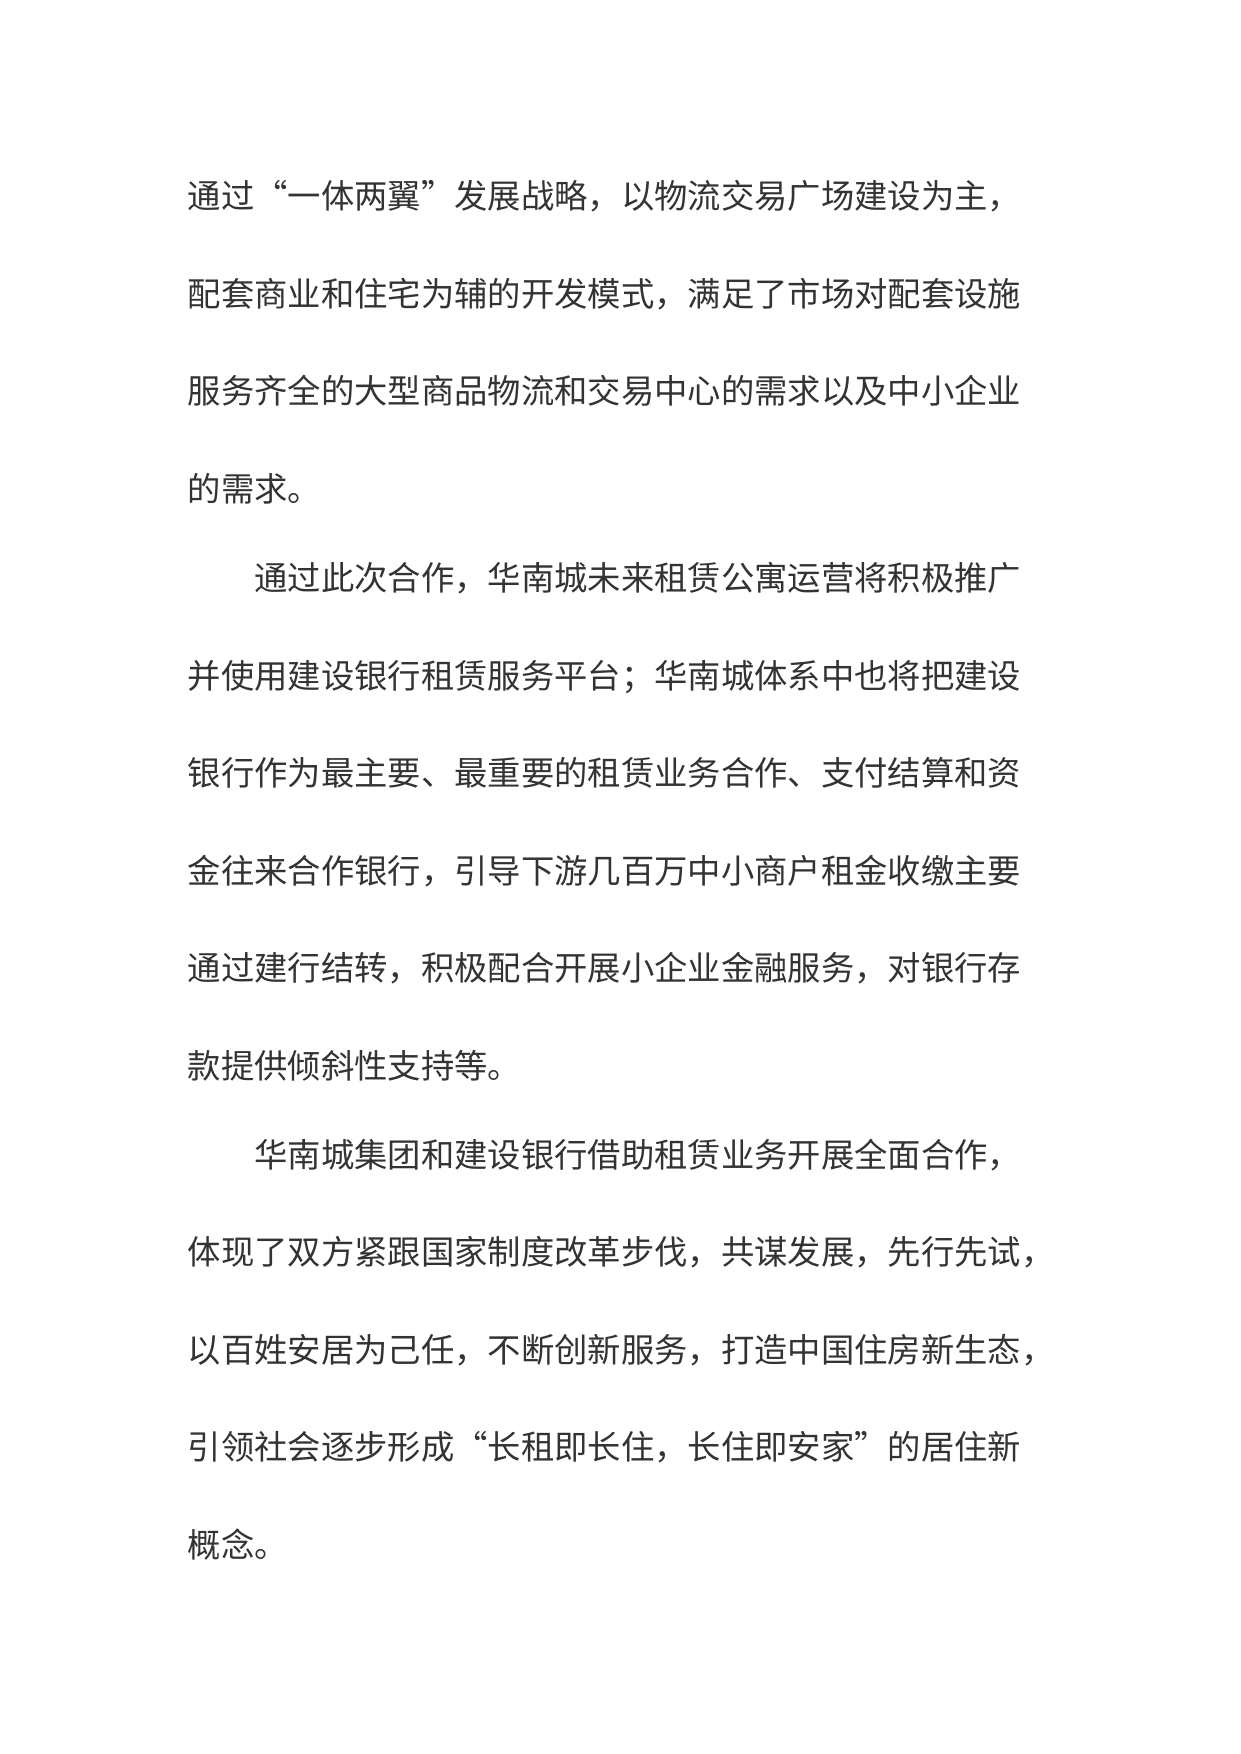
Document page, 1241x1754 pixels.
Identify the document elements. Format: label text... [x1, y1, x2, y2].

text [187, 162, 1053, 519]
text 华南城集团和建设银行借助租赁业务开展全面合作，体现了双方紧跟国家制度改革步伐，共谋发展，先行先试，以百姓安居为己任，不断创新服务，打造中国住房新生态，引领社会逐步形成“长租即长住，长住即安家”的居住新概念。 [187, 1120, 1053, 1575]
text 通过此次合作，华南城未来租赁公寓运营将积极推广并使用建设银行租赁服务平台；华南城体系中也将把建设银行作为最主要、最重要的租赁业务合作、支付结算和资金往来合作银行，引导下游几百万中小商户租金收缴主要通过建行结转，积极配合开展小企业金融服务，对银行存款提供倾斜性支持等。 [187, 543, 1053, 1096]
